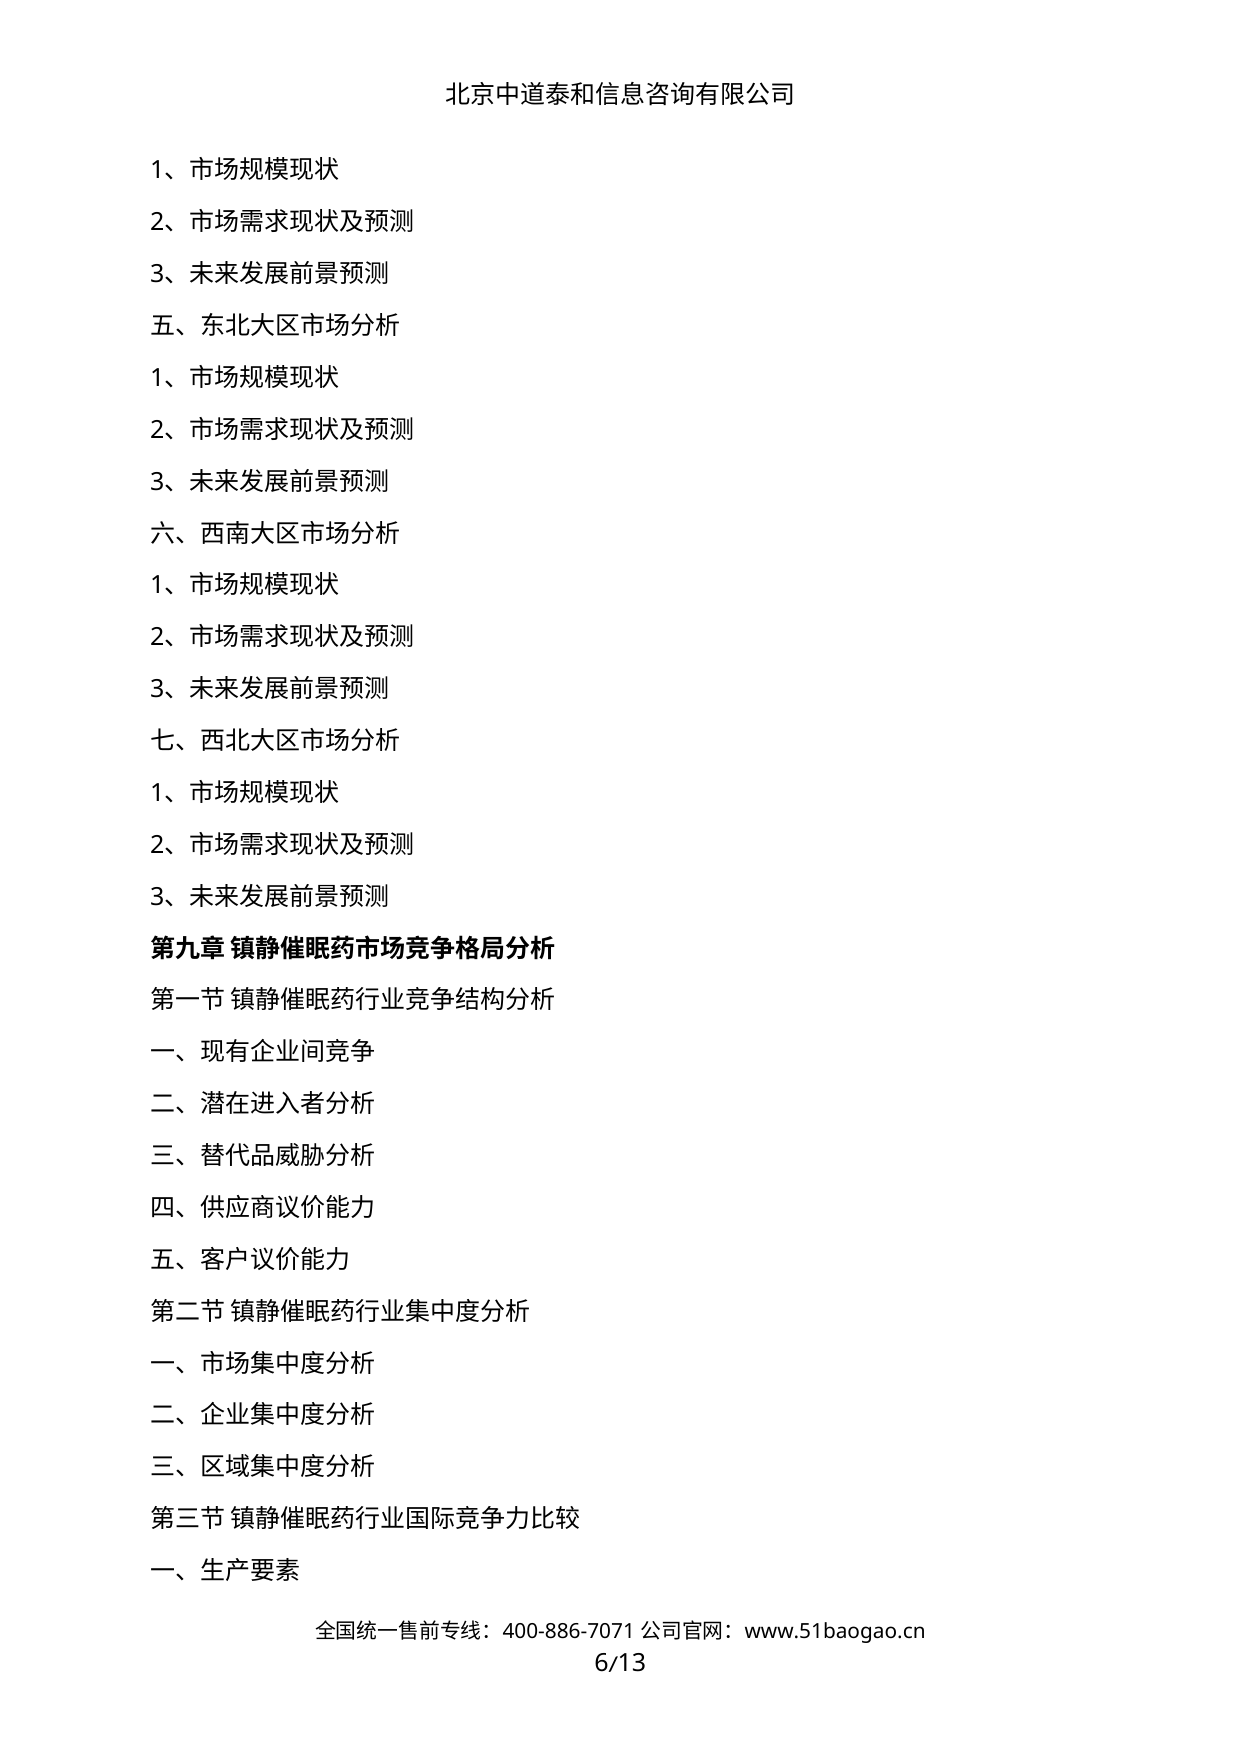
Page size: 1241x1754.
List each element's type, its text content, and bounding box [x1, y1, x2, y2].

text 二、企业集中度分析 [150, 1395, 1090, 1431]
text 一、生产要素 [150, 1551, 1090, 1587]
text 2、市场需求现状及预测 [150, 617, 1090, 653]
text 五、东北大区市场分析 [150, 306, 1090, 342]
text 第九章 镇静催眠药市场竞争格局分析 [150, 928, 1090, 964]
text 1、市场规模现状 [150, 565, 1090, 601]
text 一、现有企业间竞争 [150, 1032, 1090, 1068]
text 六、西南大区市场分析 [150, 513, 1090, 549]
text 三、区域集中度分析 [150, 1447, 1090, 1483]
text 3、未来发展前景预测 [150, 461, 1090, 497]
text 3、未来发展前景预测 [150, 876, 1090, 912]
text 第一节 镇静催眠药行业竞争结构分析 [150, 980, 1090, 1016]
text 1、市场规模现状 [150, 772, 1090, 809]
text 2、市场需求现状及预测 [150, 409, 1090, 446]
text 第二节 镇静催眠药行业集中度分析 [150, 1291, 1090, 1327]
text 1、市场规模现状 [150, 150, 1090, 186]
text 3、未来发展前景预测 [150, 669, 1090, 705]
text 第三节 镇静催眠药行业国际竞争力比较 [150, 1499, 1090, 1535]
text 1、市场规模现状 [150, 357, 1090, 394]
text 三、替代品威胁分析 [150, 1136, 1090, 1172]
text 一、市场集中度分析 [150, 1343, 1090, 1379]
text 2、市场需求现状及预测 [150, 202, 1090, 238]
text 二、潜在进入者分析 [150, 1084, 1090, 1120]
text 3、未来发展前景预测 [150, 254, 1090, 290]
text 四、供应商议价能力 [150, 1187, 1090, 1224]
text 2、市场需求现状及预测 [150, 824, 1090, 861]
text 五、客户议价能力 [150, 1239, 1090, 1276]
text 七、西北大区市场分析 [150, 721, 1090, 757]
